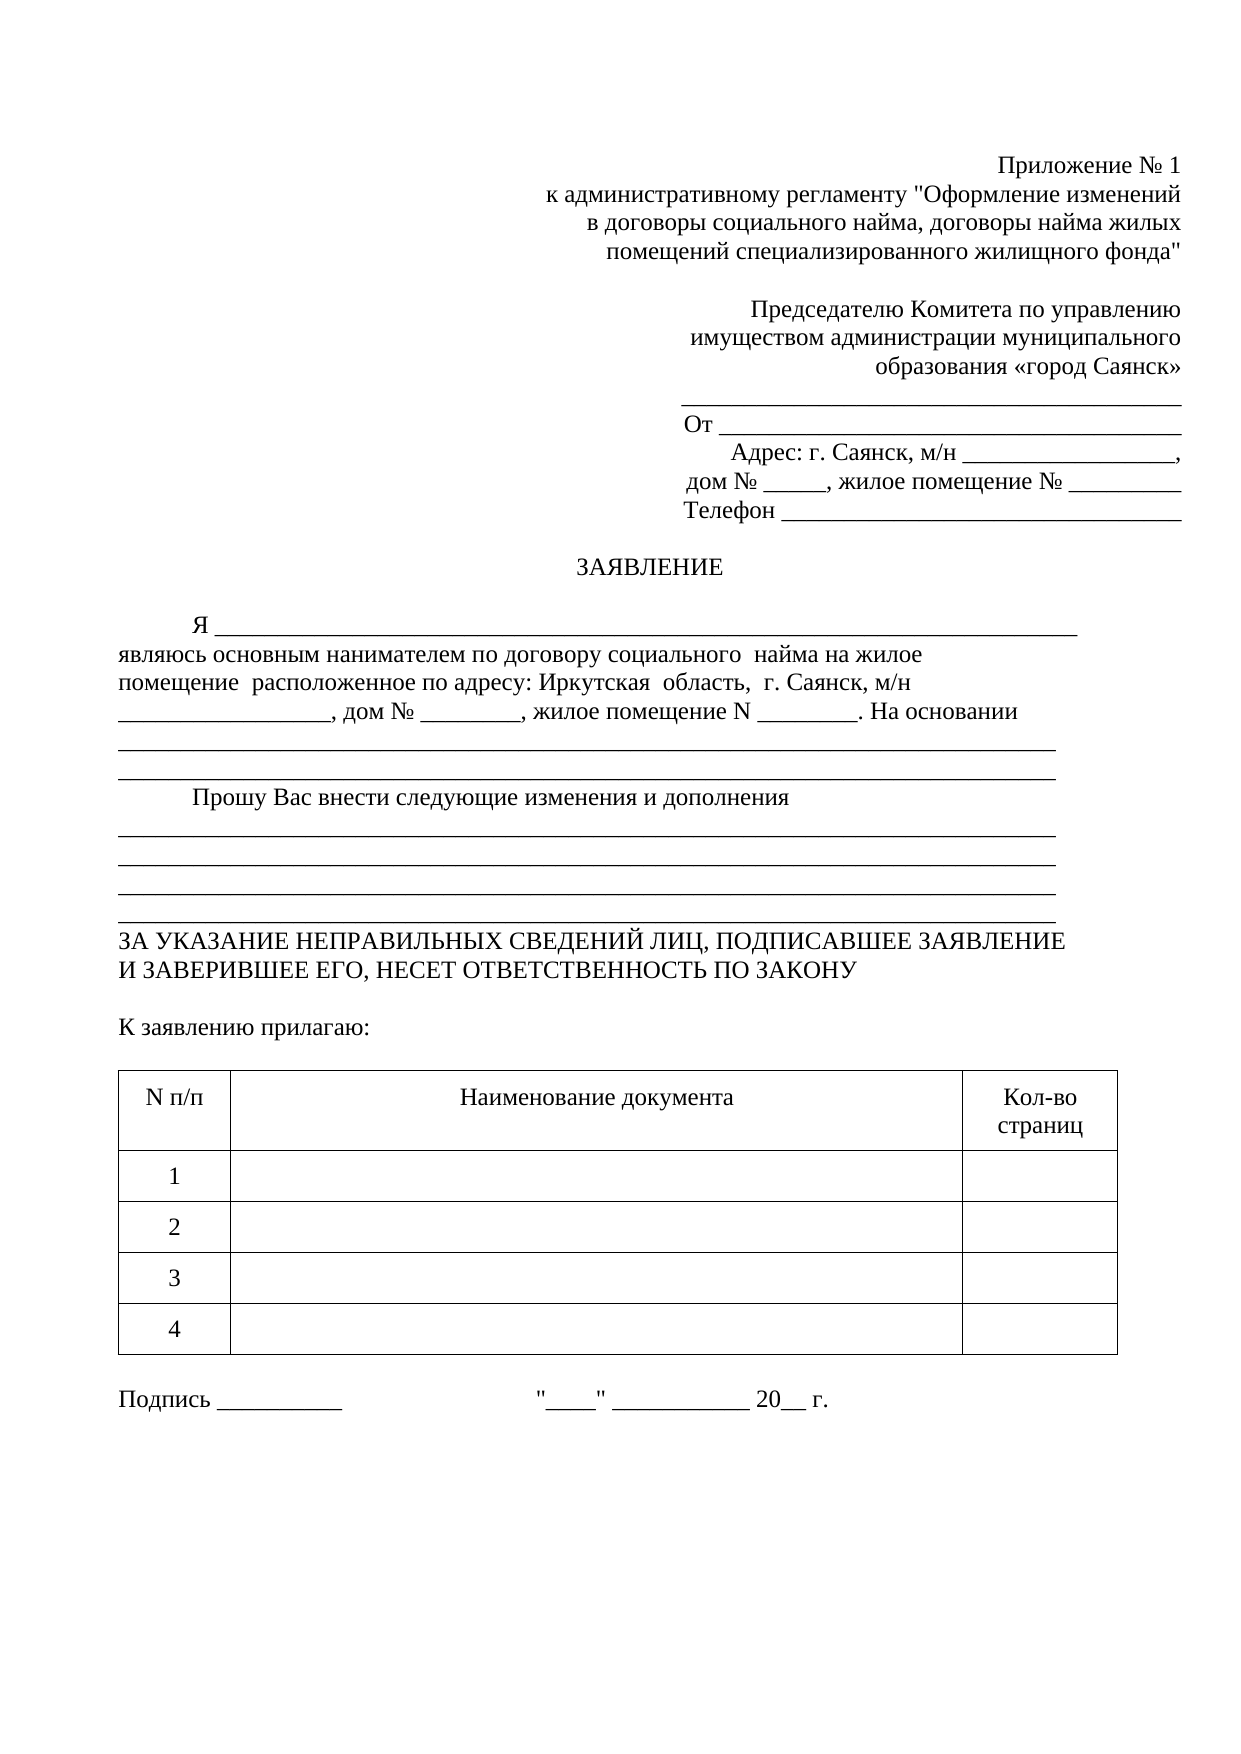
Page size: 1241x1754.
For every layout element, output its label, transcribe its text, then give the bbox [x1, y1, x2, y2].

table_cell [963, 1151, 1117, 1201]
text являюсь основным нанимателем по договору социального найма на жилое [118, 639, 1181, 667]
text ЗА УКАЗАНИЕ НЕПРАВИЛЬНЫХ СВЕДЕНИЙ ЛИЦ, ПОДПИСАВШЕЕ ЗАЯВЛЕНИЕ [118, 926, 1181, 955]
table_cell 1 [119, 1151, 230, 1201]
text помещений специализированного жилищного фонда" [118, 236, 1181, 265]
text Адрес: г. Саянск, м/н _________________, [118, 437, 1181, 466]
table_cell [231, 1151, 962, 1201]
text ___________________________________________________________________________ [118, 897, 1181, 926]
table_cell [231, 1253, 962, 1303]
table_cell 3 [119, 1253, 230, 1303]
table_cell [963, 1253, 1117, 1303]
text К заявлению прилагаю: [118, 1012, 1181, 1041]
text И ЗАВЕРИВШЕЕ ЕГО, НЕСЕТ ОТВЕТСТВЕННОСТЬ ПО ЗАКОНУ [118, 955, 1181, 984]
text _________________, дом № ________, жилое помещение N ________. На основании [118, 696, 1181, 725]
text образования «город Саянск» [118, 351, 1181, 380]
text ___________________________________________________________________________ [118, 811, 1181, 840]
table_cell 4 [119, 1304, 230, 1354]
text ___________________________________________________________________________ [118, 754, 1181, 782]
text помещение расположенное по адресу: Иркутская область, г. Саянск, м/н [118, 667, 1181, 696]
text Телефон ________________________________ [118, 495, 1181, 524]
table_cell 2 [119, 1202, 230, 1252]
text Я _____________________________________________________________________ [118, 610, 1181, 639]
text в договоры социального найма, договоры найма жилых [118, 207, 1181, 236]
table_header Наименование документа [231, 1071, 962, 1150]
text ЗАЯВЛЕНИЕ [118, 552, 1181, 581]
table_cell [231, 1202, 962, 1252]
text имуществом администрации муниципального [118, 322, 1181, 351]
text Председателю Комитета по управлению [118, 294, 1181, 322]
text ________________________________________ [118, 380, 1181, 409]
table_cell [963, 1304, 1117, 1354]
table_header N п/п [119, 1071, 230, 1150]
table_cell [963, 1202, 1117, 1252]
text Прошу Вас внести следующие изменения и дополнения [118, 782, 1181, 811]
text дом № _____, жилое помещение № _________ [118, 466, 1181, 495]
text Приложение № 1 [118, 150, 1181, 179]
text ___________________________________________________________________________ [118, 869, 1181, 897]
table_header Кол-во страниц [963, 1071, 1117, 1150]
table_cell [231, 1304, 962, 1354]
text к административному регламенту "Оформление изменений [118, 179, 1181, 207]
text ___________________________________________________________________________ [118, 725, 1181, 754]
text Подпись __________ "____" ___________ 20__ г. [118, 1384, 1181, 1412]
text ___________________________________________________________________________ [118, 840, 1181, 869]
text От _____________________________________ [118, 409, 1181, 437]
